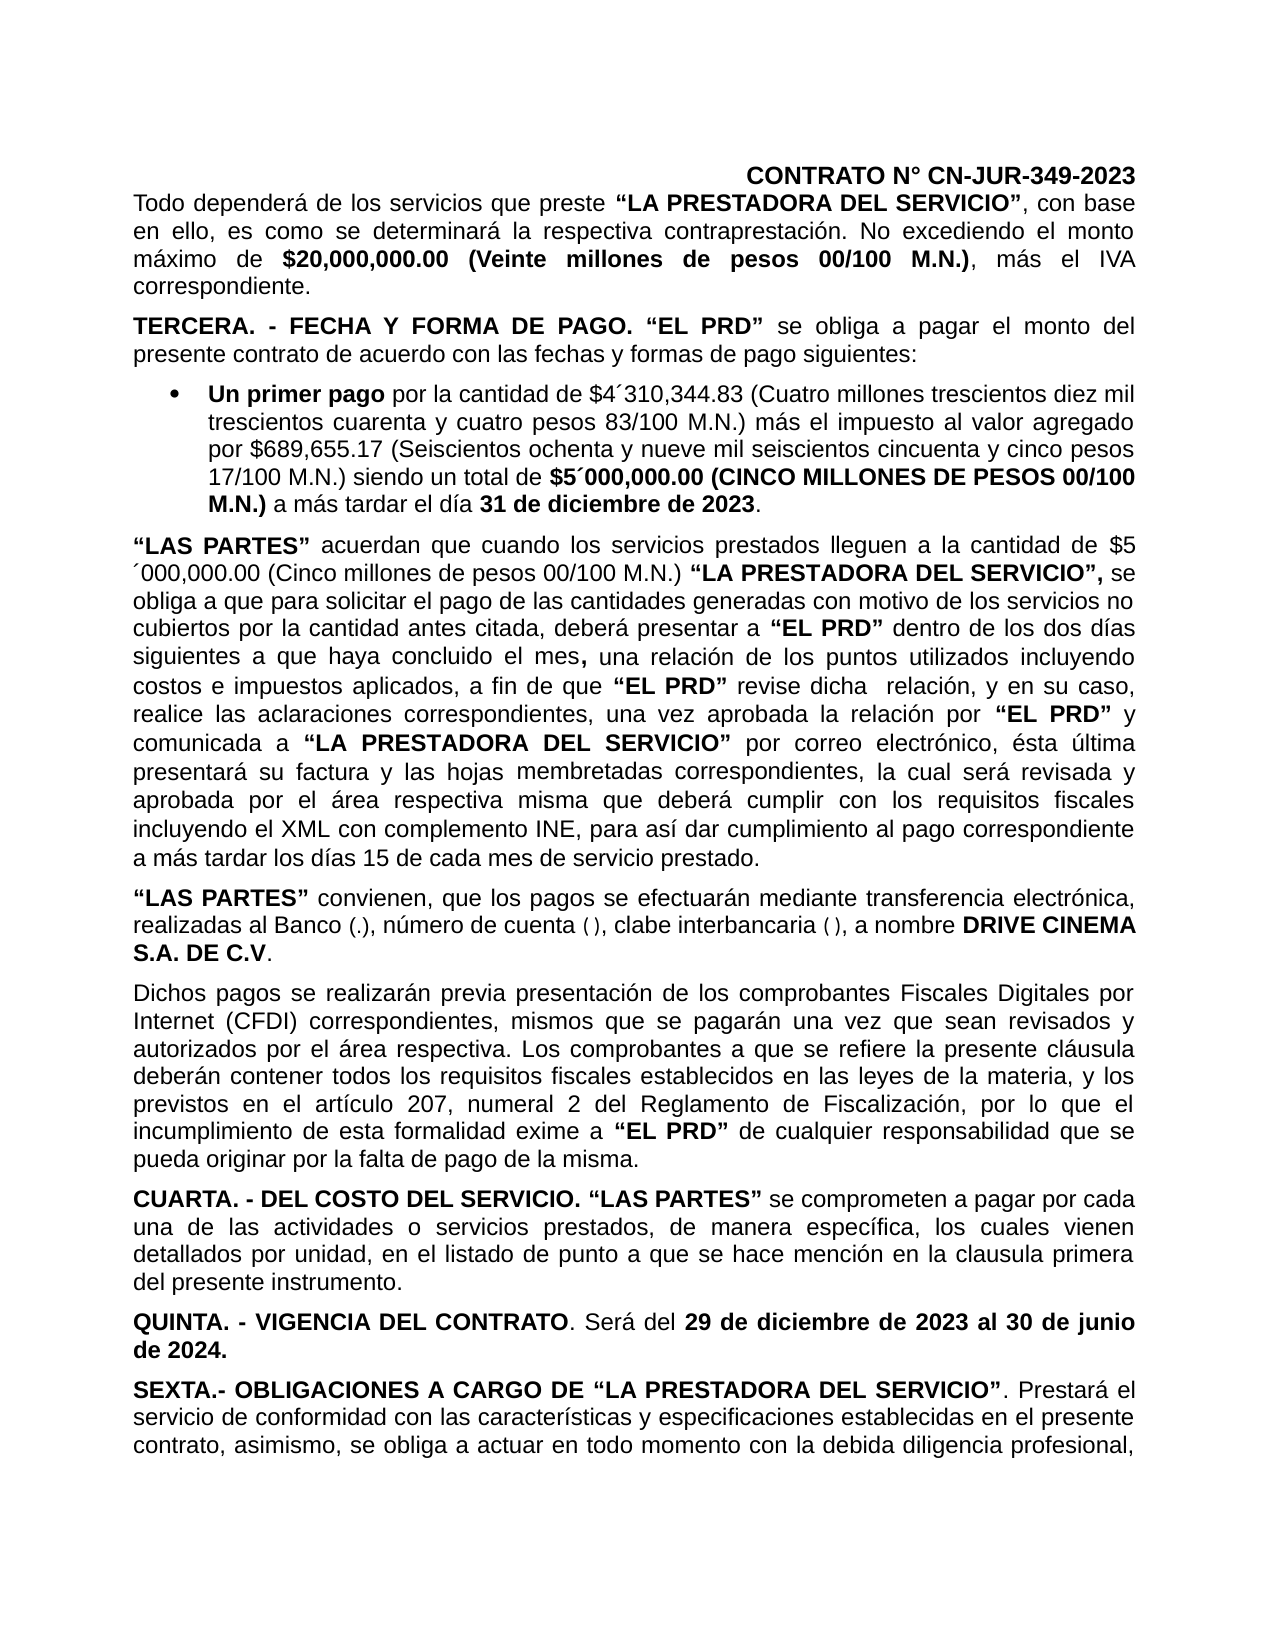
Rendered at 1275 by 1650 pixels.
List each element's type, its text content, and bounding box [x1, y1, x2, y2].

text “LAS PARTES” acuerdan que cuando los servicios prestados lleguen a la cantidad de $5´000,000.00 (Cinco millones de pesos 00/100 M.N.) “LA PRESTADORA DEL SERVICIO”, se obliga a que para solicitar el pago de las cantidades generadas con motivo de los servicios no cubiertos por la cantidad antes citada, deberá presentar a “EL PRD” dentro de los dos días siguientes a que haya concluido el mes, una relación de los puntos utilizados incluyendo costos e impuestos aplicados, a fin de que “EL PRD” revise dicha relación, y en su caso, realice las aclaraciones correspondientes, una vez aprobada la relación por “EL PRD” y comunicada a “LA PRESTADORA DEL SERVICIO” por correo electrónico, ésta última presentará su factura y las hojas membretadas correspondientes, la cual será revisada y aprobada por el área respectiva misma que deberá cumplir con los requisitos fiscales incluyendo el XML con complemento INE, para así dar cumplimiento al pago correspondiente a más tardar los días 15 de cada mes de servicio prestado. [133, 531, 1136, 871]
text QUINTA. - VIGENCIA DEL CONTRATO. Será del 29 de diciembre de 2023 al 30 de junio de 2024. [133, 1308, 1136, 1363]
text “LAS PARTES” convienen, que los pagos se efectuarán mediante transferencia electrónica, realizadas al Banco (.), número de cuenta ( ), clabe interbancaria ( ), a nombre DRIVE CINEMA S.A. DE C.V. [133, 884, 1136, 967]
text Todo dependerá de los servicios que preste “LA PRESTADORA DEL SERVICIO”, con base en ello, es como se determinará la respectiva contraprestación. No excediendo el monto máximo de $20,000,000.00 (Veinte millones de pesos 00/100 M.N.), más el IVA correspondiente. [133, 189, 1136, 300]
list Un primer pago por la cantidad de $4´310,344.83 (Cuatro millones trescientos diez mil trescientos cuarenta y cuatro pesos 83/100 M.N.) más el impuesto al valor agregado por $689,655.17 (Seiscientos ochenta y nueve mil seiscientos cincuenta y cinco pesos 17/100 M.N.) siendo un total de $5´000,000.00 (CINCO MILLONES DE PESOS 00/100 M.N.) a más tardar el día 31 de diciembre de 2023. [170, 380, 1136, 518]
text CUARTA. - DEL COSTO DEL SERVICIO. “LAS PARTES” se comprometen a pagar por cada una de las actividades o servicios prestados, de manera específica, los cuales vienen detallados por unidad, en el listado de punto a que se hace mención en la clausula primera del presente instrumento. [133, 1185, 1136, 1295]
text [133, 1376, 1136, 1458]
text Dichos pagos se realizarán previa presentación de los comprobantes Fiscales Digitales por Internet (CFDI) correspondientes, mismos que se pagarán una vez que sean revisados y autorizados por el área respectiva. Los comprobantes a que se refiere la presente cláusula deberán contener todos los requisitos fiscales establecidos en las leyes de la materia, y los previstos en el artículo 207, numeral 2 del Reglamento de Fiscalización, por lo que el incumplimiento de esta formalidad exime a “EL PRD” de cualquier responsabilidad que se pueda originar por la falta de pago de la misma. [133, 979, 1136, 1172]
text TERCERA. - FECHA Y FORMA DE PAGO. “EL PRD” se obliga a pagar el monto del presente contrato de acuerdo con las fechas y formas de pago siguientes: [133, 312, 1136, 367]
